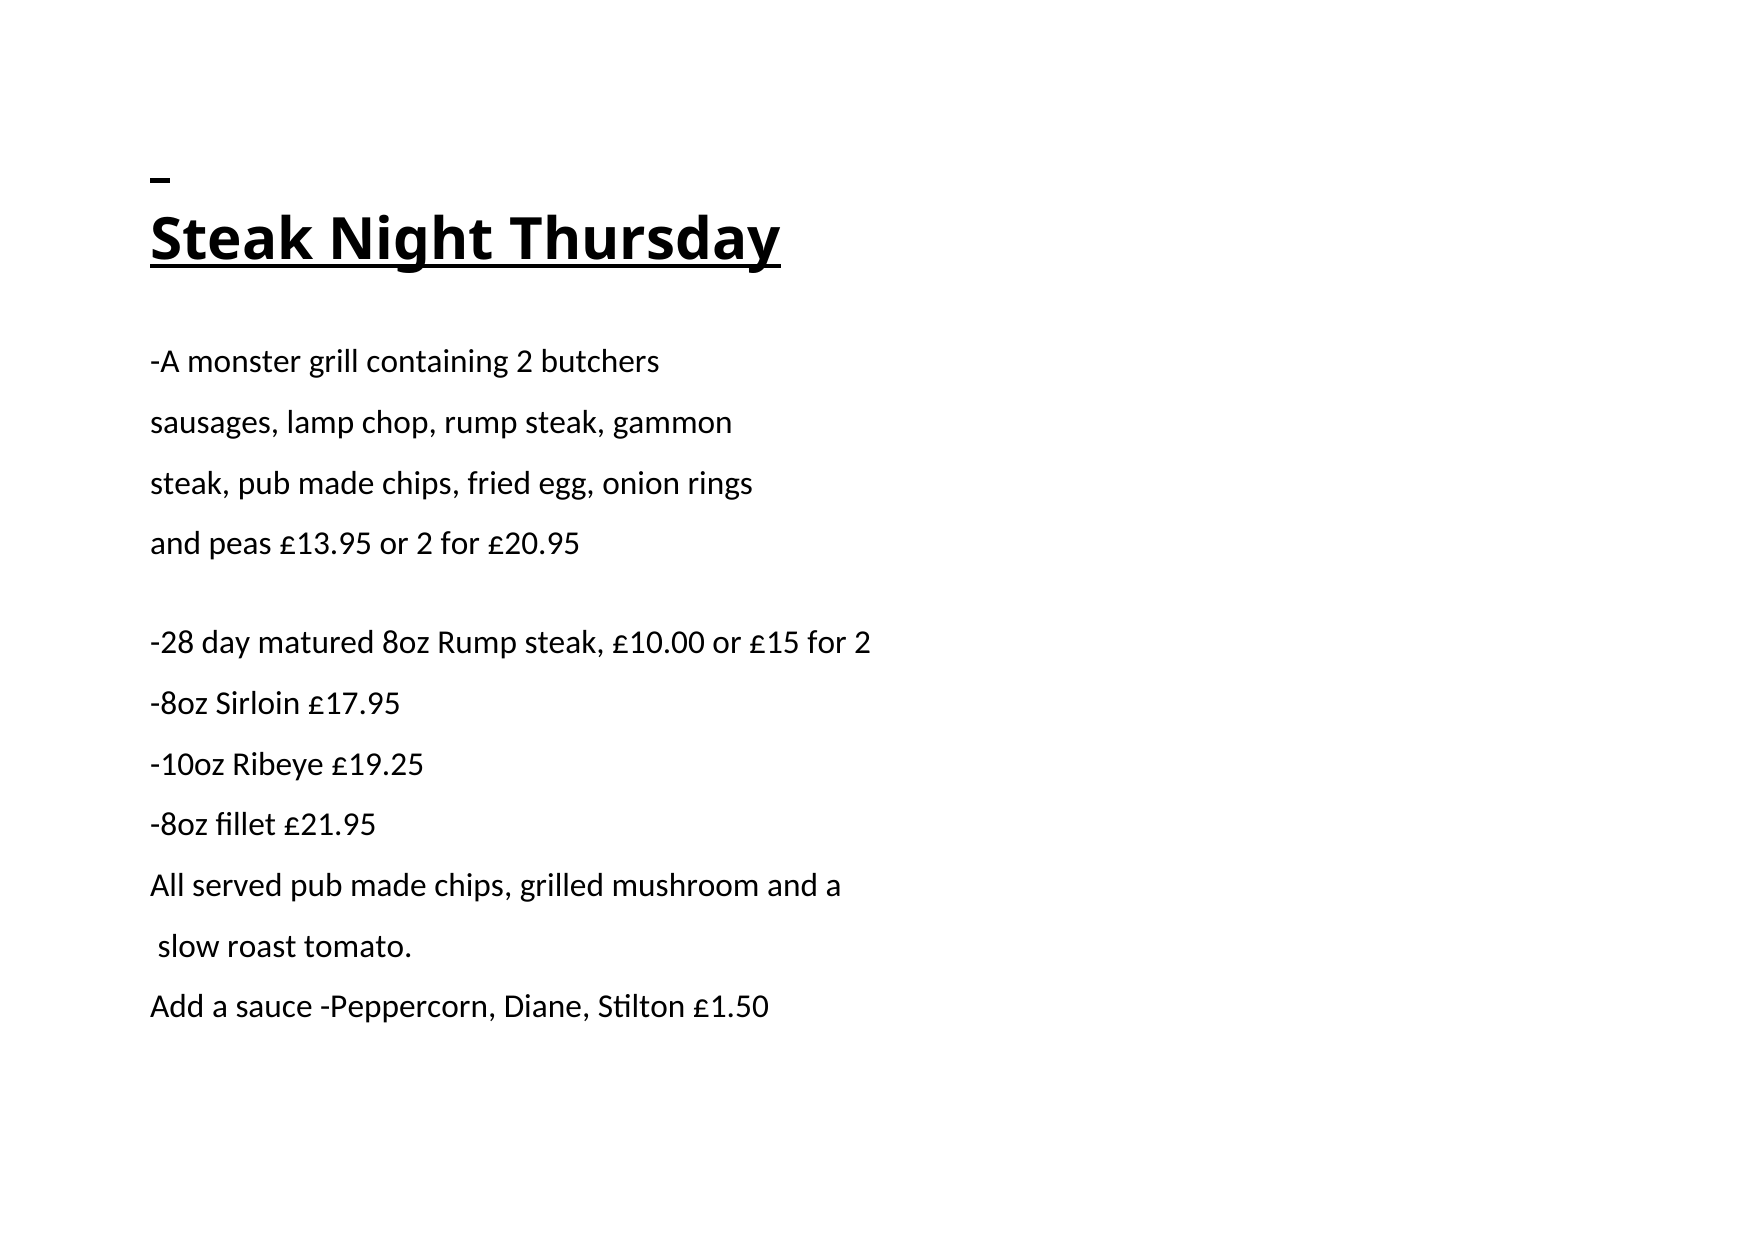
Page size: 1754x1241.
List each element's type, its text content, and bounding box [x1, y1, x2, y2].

text and peas £13.95 or 2 for £20.95 [150, 522, 1604, 563]
text Add a sauce -Peppercorn, Diane, Stilton £1.50 [150, 985, 1604, 1026]
text -10oz Ribeye £19.25 [150, 743, 1604, 783]
text sausages, lamp chop, rump steak, gammon [150, 401, 1604, 442]
text steak, pub made chips, fried egg, onion rings [150, 462, 1604, 502]
text All served pub made chips, grilled mushroom and a [150, 864, 1604, 905]
text Steak Night Thursday [150, 197, 1604, 276]
text -28 day matured 8oz Rump steak, £10.00 or £15 for 2 [150, 622, 1604, 662]
text -A monster grill containing 2 butchers [150, 341, 1604, 381]
text -8oz Sirloin £17.95 [150, 682, 1604, 723]
text slow roast tomato. [150, 925, 1604, 965]
text -8oz fillet £21.95 [150, 803, 1604, 844]
